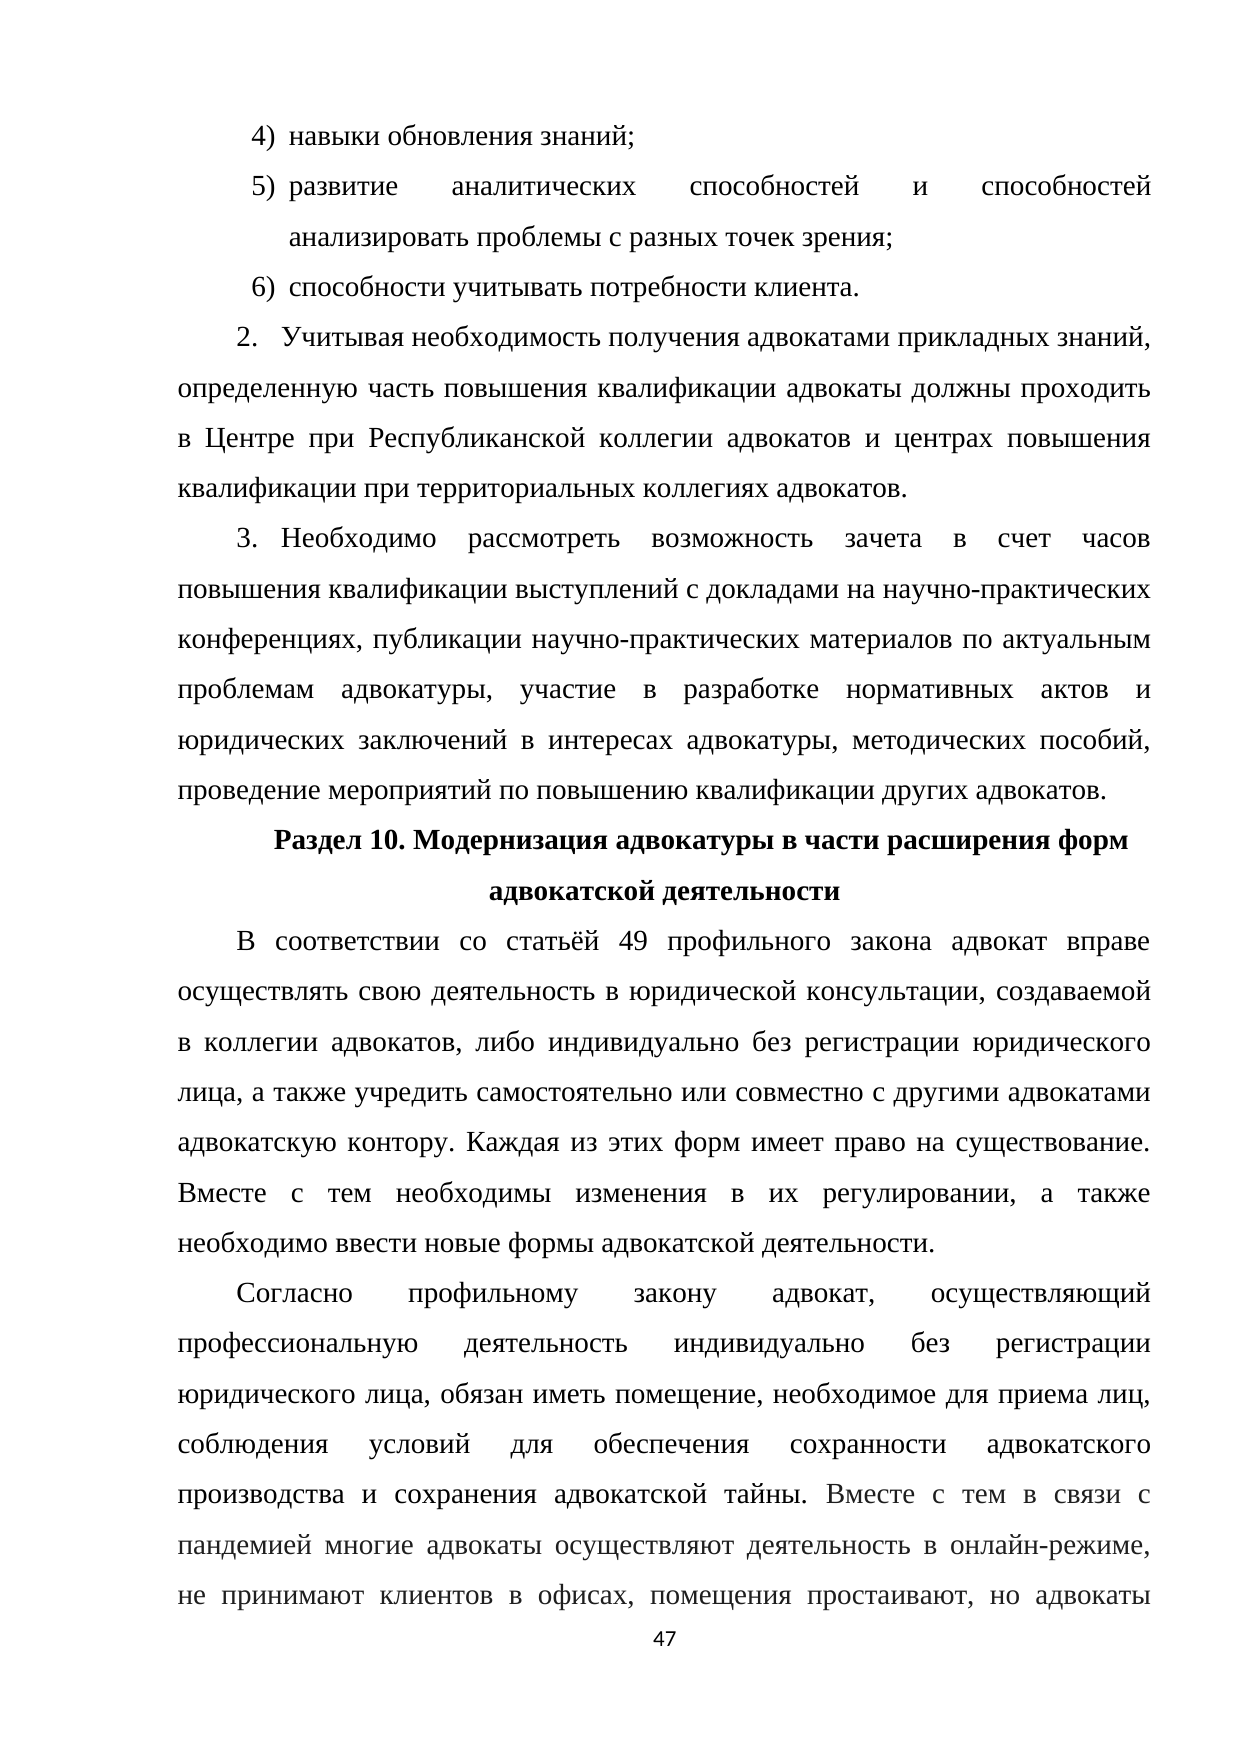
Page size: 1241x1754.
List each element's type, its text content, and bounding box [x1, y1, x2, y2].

list развитие аналитических способностей и способностей анализировать проблемы с разных точек зрения; [251, 168, 1152, 252]
list Раздел 10. Модернизация адвокатуры в части расширения форм адвокатской деятельности [177, 822, 1152, 906]
list Необходимо рассмотреть возможность зачета в счет часов повышения квалификации выступлений с докладами на научно-практических конференциях, публикации научно-практических материалов по актуальным проблемам адвокатуры, участие в разработке нормативных актов и юридических заключений в интересах адвокатуры, методических пособий, проведение мероприятий по повышению квалификации других адвокатов. [177, 521, 1152, 806]
list способности учитывать потребности клиента. [251, 269, 1152, 303]
text В соответствии со статьёй 49 профильного закона адвокат вправе осуществлять свою деятельность в юридической консультации, создаваемой в коллегии адвокатов, либо индивидуально без регистрации юридического лица, а также учредить самостоятельно или совместно с другими адвокатами адвокатскую контору. Каждая из этих форм имеет право на существование. Вместе с тем необходимы изменения в их регулировании, а также необходимо ввести новые формы адвокатской деятельности. [177, 923, 1152, 1258]
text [177, 1275, 1152, 1611]
list Учитывая необходимость получения адвокатами прикладных знаний, определенную часть повышения квалификации адвокаты должны проходить в Центре при Республиканской коллегии адвокатов и центрах повышения квалификации при территориальных коллегиях адвокатов. [177, 319, 1152, 504]
list навыки обновления знаний; [251, 118, 1152, 152]
